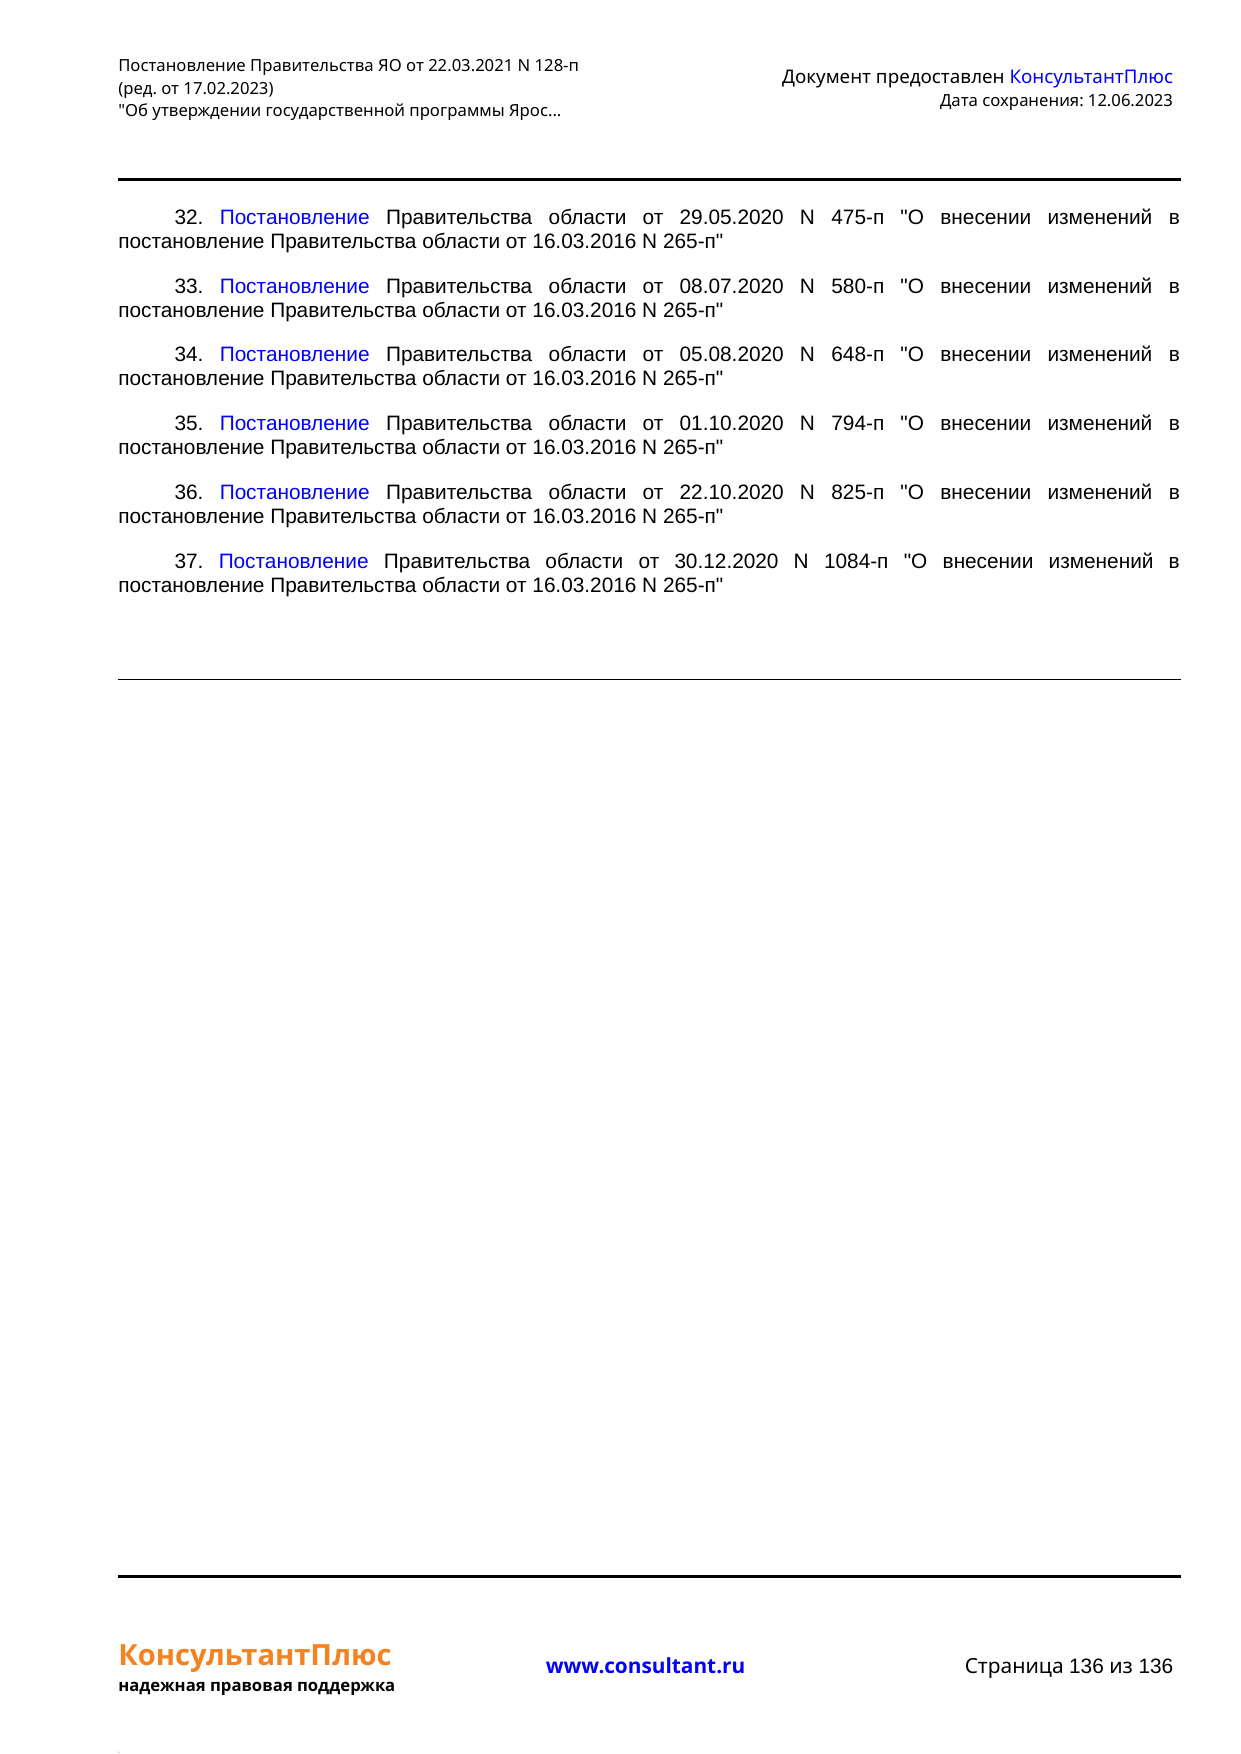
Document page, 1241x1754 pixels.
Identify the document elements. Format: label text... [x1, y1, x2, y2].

text 36. Постановление Правительства области от 22.10.2020 N 825-п "О внесении изменений в постановление Правительства области от 16.03.2016 N 265-п" [118, 480, 1181, 528]
text 37. Постановление Правительства области от 30.12.2020 N 1084-п "О внесении изменений в постановление Правительства области от 16.03.2016 N 265-п" [118, 548, 1181, 596]
text 33. Постановление Правительства области от 08.07.2020 N 580-п "О внесении изменений в постановление Правительства области от 16.03.2016 N 265-п" [118, 273, 1181, 321]
text 35. Постановление Правительства области от 01.10.2020 N 794-п "О внесении изменений в постановление Правительства области от 16.03.2016 N 265-п" [118, 411, 1181, 459]
text 34. Постановление Правительства области от 05.08.2020 N 648-п "О внесении изменений в постановление Правительства области от 16.03.2016 N 265-п" [118, 342, 1181, 390]
text 32. Постановление Правительства области от 29.05.2020 N 475-п "О внесении изменений в постановление Правительства области от 16.03.2016 N 265-п" [118, 205, 1181, 253]
